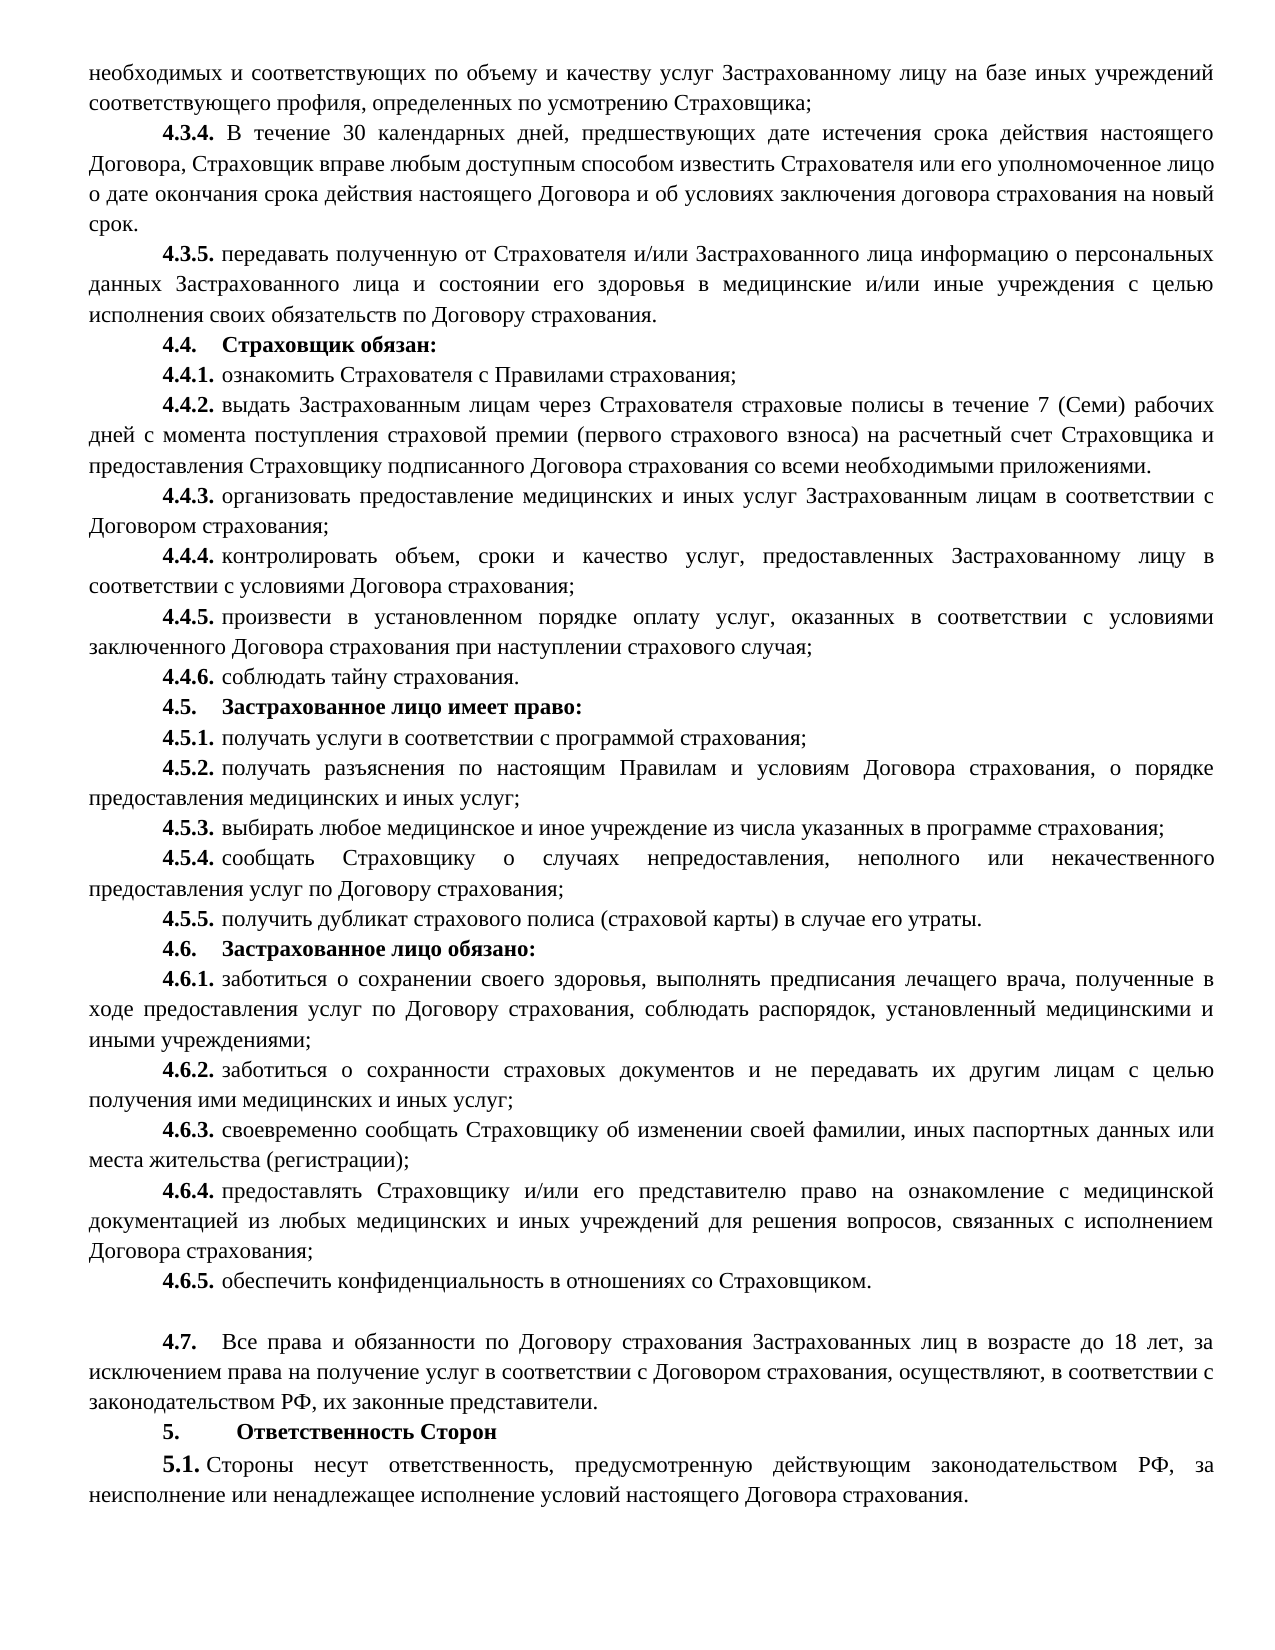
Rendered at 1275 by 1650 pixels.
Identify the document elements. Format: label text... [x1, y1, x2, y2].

text 4.4.1. ознакомить Страхователя с Правилами страхования; [89, 361, 1216, 387]
text 4.5.3. выбирать любое медицинское и иное учреждение из числа указанных в программе страхования; [89, 814, 1216, 841]
text 4.5. Застрахованное лицо имеет право: [89, 693, 1216, 720]
text 4.6.5. обеспечить конфиденциальность в отношениях со Страховщиком. [89, 1267, 1216, 1294]
text 4.5.2. получать разъяснения по настоящим Правилам и условиям Договора страхования, о порядке предоставления медицинских и иных услуг; [89, 754, 1216, 810]
text 4.5.1. получать услуги в соответствии с программой страхования; [89, 724, 1216, 750]
text 4.6.3. своевременно сообщать Страховщику об изменении своей фамилии, иных паспортных данных или места жительства (регистрации); [89, 1116, 1216, 1173]
text 4.5.5. получить дубликат страхового полиса (страховой карты) в случае его утраты. [89, 905, 1216, 931]
list Ответственность Сторон [89, 1418, 1216, 1445]
list Стороны несут ответственность, предусмотренную действующим законодательством РФ, за неисполнение или ненадлежащее исполнение условий настоящего Договора страхования. [89, 1449, 1216, 1508]
text 4.6.4. предоставлять Страховщику и/или его представителю право на ознакомление с медицинской документацией из любых медицинских и иных учреждений для решения вопросов, связанных с исполнением Договора страхования; [89, 1177, 1216, 1263]
text 4.5.4. сообщать Страховщику о случаях непредоставления, неполного или некачественного предоставления услуг по Договору страхования; [89, 844, 1216, 901]
text 4.4.2. выдать Застрахованным лицам через Страхователя страховые полисы в течение 7 (Семи) рабочих дней с момента поступления страховой премии (первого страхового взноса) на расчетный счет Страховщика и предоставления Страховщику подписанного Договора страхования со всеми необходимыми приложениями. [89, 391, 1216, 478]
text 4.4.5. произвести в установленном порядке оплату услуг, оказанных в соответствии с условиями заключенного Договора страхования при наступлении страхового случая; [89, 603, 1216, 659]
text 4.4. Страховщик обязан: [89, 331, 1216, 357]
text 4.6.1. заботиться о сохранении своего здоровья, выполнять предписания лечащего врача, полученные в ходе предоставления услуг по Договору страхования, соблюдать распорядок, установленный медицинскими и иными учреждениями; [89, 965, 1216, 1052]
text 4.4.6. соблюдать тайну страхования. [89, 663, 1216, 689]
text 4.4.3. организовать предоставление медицинских и иных услуг Застрахованным лицам в соответствии с Договором страхования; [89, 482, 1216, 538]
text 4.7. Все права и обязанности по Договору страхования Застрахованных лиц в возрасте до 18 лет, за исключением права на получение услуг в соответствии с Договором страхования, осуществляют, в соответствии с законодательством РФ, их законные представители. [89, 1328, 1216, 1414]
text 4.6.2. заботиться о сохранности страховых документов и не передавать их другим лицам с целью получения ими медицинских и иных услуг; [89, 1056, 1216, 1112]
text 4.3.4. В течение 30 календарных дней, предшествующих дате истечения срока действия настоящего Договора, Страховщик вправе любым доступным способом известить Страхователя или его уполномоченное лицо о дате окончания срока действия настоящего Договора и об условиях заключения договора страхования на новый срок. [89, 119, 1216, 236]
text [89, 59, 1216, 116]
text 4.3.5. передавать полученную от Страхователя и/или Застрахованного лица информацию о персональных данных Застрахованного лица и состоянии его здоровья в медицинские и/или иные учреждения с целью исполнения своих обязательств по Договору страхования. [89, 240, 1216, 327]
text 4.4.4. контролировать объем, сроки и качество услуг, предоставленных Застрахованному лицу в соответствии с условиями Договора страхования; [89, 542, 1216, 599]
text 4.6. Застрахованное лицо обязано: [89, 935, 1216, 961]
